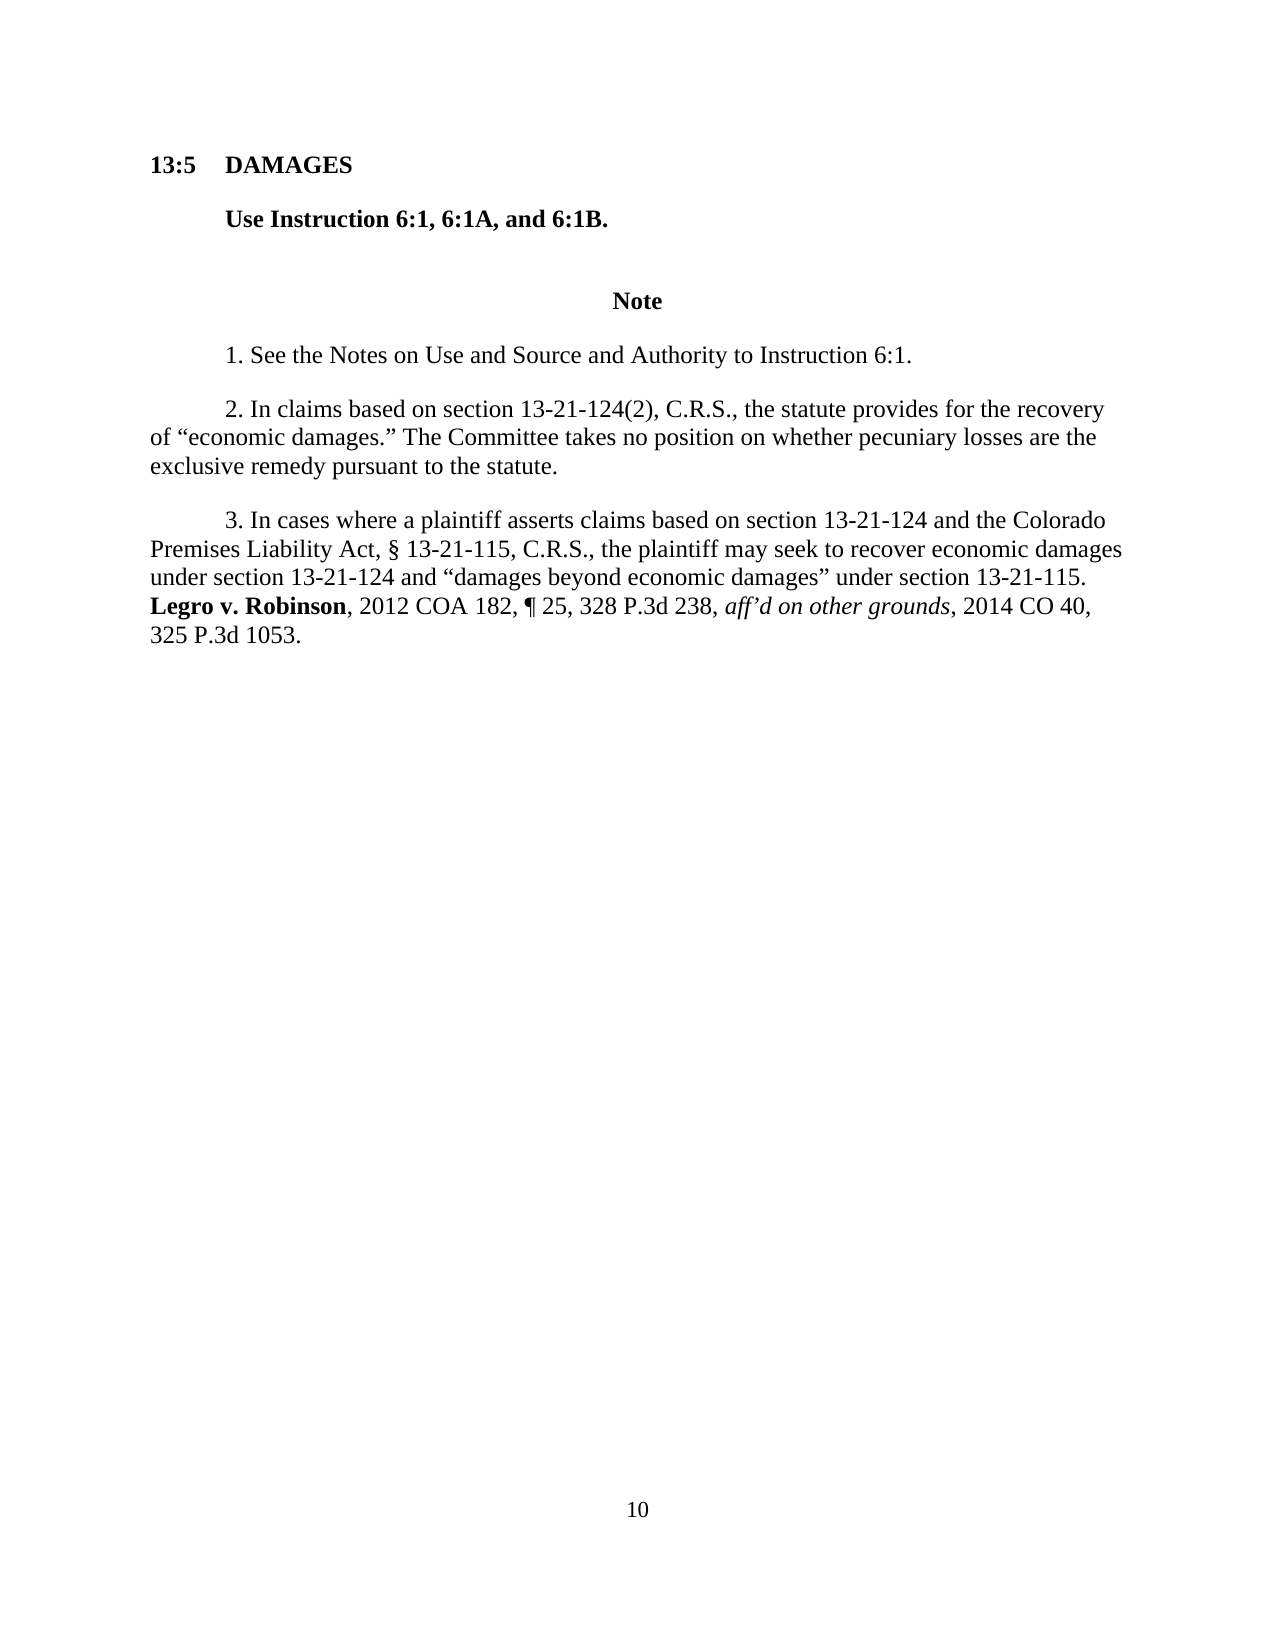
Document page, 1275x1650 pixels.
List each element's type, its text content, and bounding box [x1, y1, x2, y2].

text Use Instruction 6:1, 6:1A, and 6:1B. [150, 204, 1125, 232]
text 1. See the Notes on Use and Source and Authority to Instruction 6:1. [150, 340, 1125, 369]
text Note [150, 286, 1125, 315]
text 3. In cases where a plaintiff asserts claims based on section 13-21-124 and the Colorado Premises Liability Act, § 13-21-115, C.R.S., the plaintiff may seek to recover economic damages under section 13-21-124 and “damages beyond economic damages” under section 13-21-115. Legro v. Robinson, 2012 COA 182, ¶ 25, 328 P.3d 238, aff’d on other grounds, 2014 CO 40, 325 P.3d 1053. [150, 505, 1125, 649]
text 2. In claims based on section 13-21-124(2), C.R.S., the statute provides for the recovery of “economic damages.” The Committee takes no position on whether pecuniary losses are the exclusive remedy pursuant to the statute. [150, 394, 1125, 480]
text 13:5 DAMAGES [150, 150, 1125, 179]
